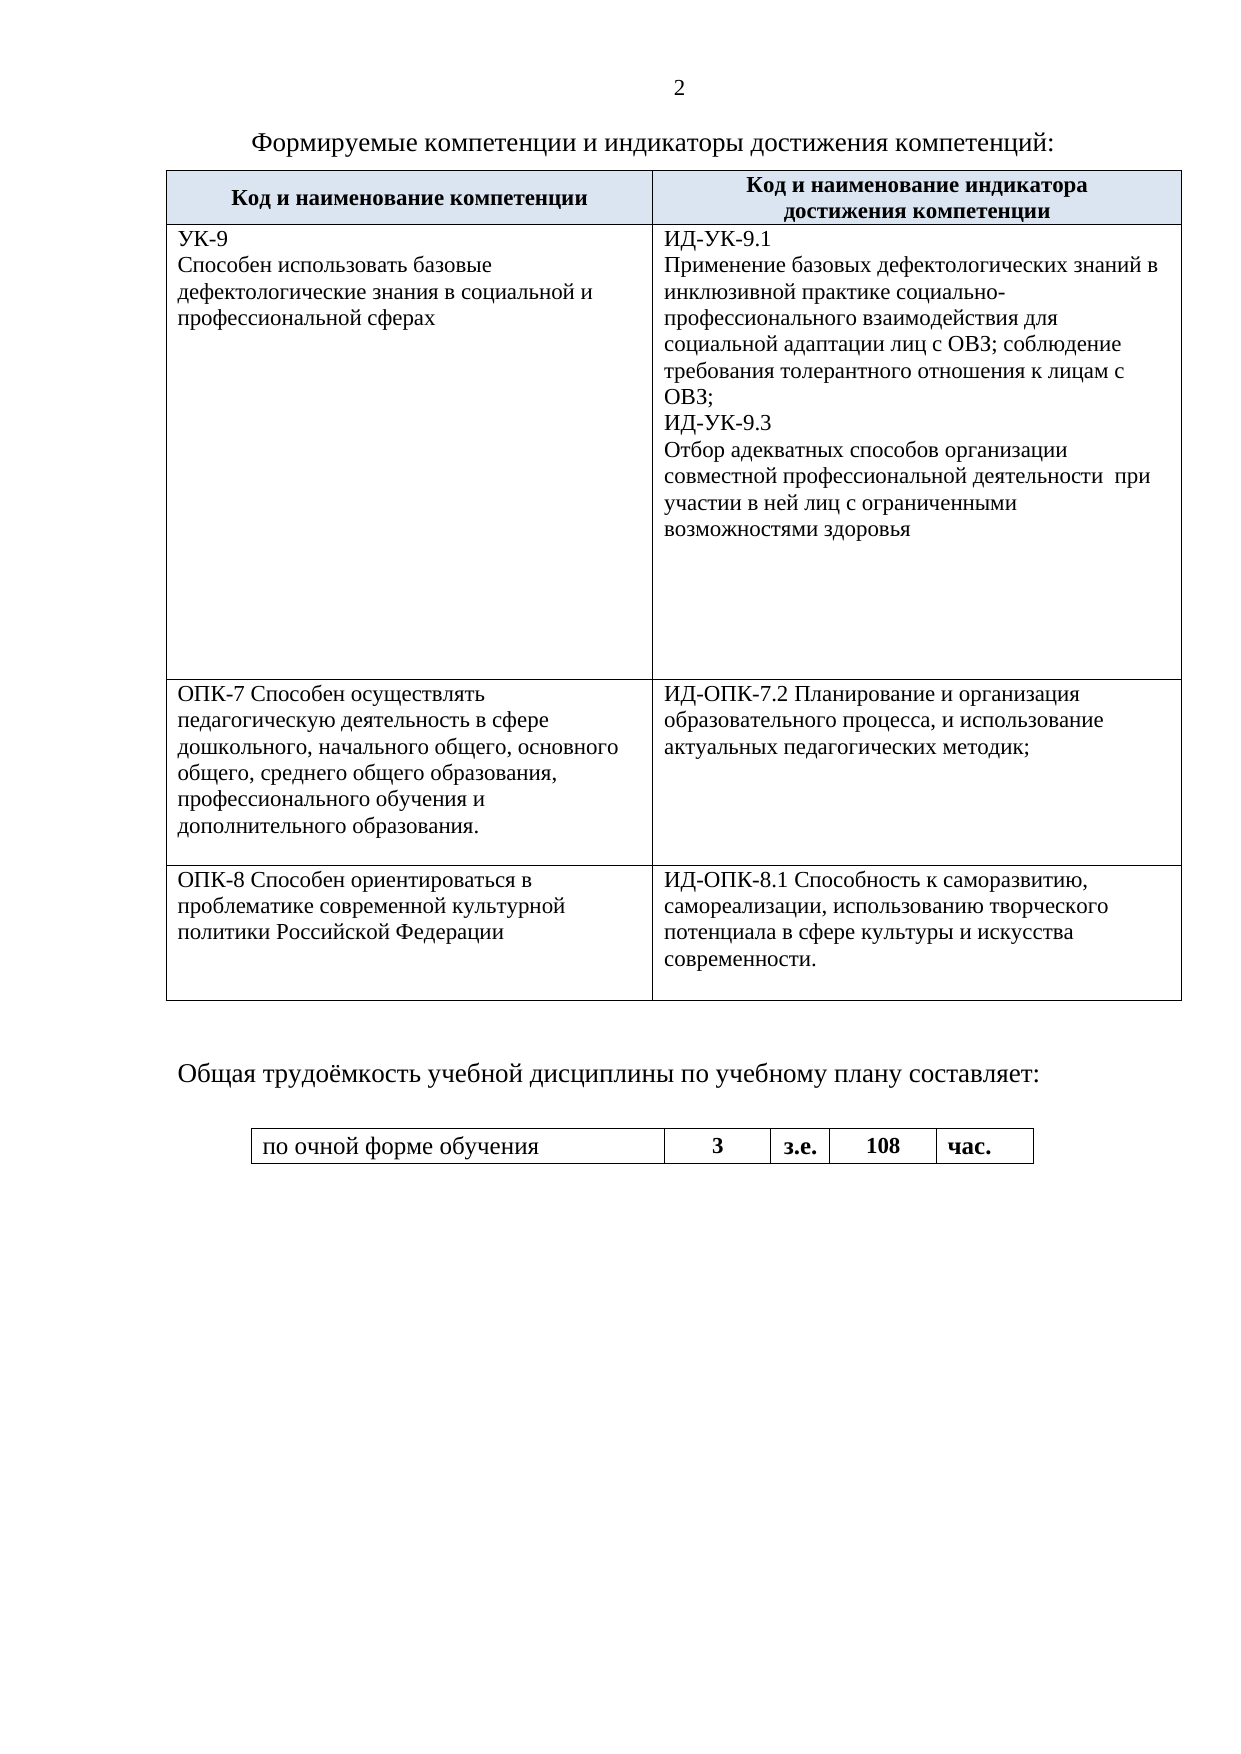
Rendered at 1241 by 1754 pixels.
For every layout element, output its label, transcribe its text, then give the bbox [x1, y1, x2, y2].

table_cell ОПК-8 Способен ориентироваться в проблематике современной культурной политики Российской Федерации [167, 866, 652, 1000]
table_header з.е. [771, 1129, 829, 1163]
table_cell ИД-ОПК-8.1 Способность к саморазвитию, самореализации, использованию творческого потенциала в сфере культуры и искусства современности. [653, 866, 1181, 1000]
subtitle Формируемые компетенции и индикаторы достижения компетенций: [251, 127, 1181, 158]
table_cell ОПК-7 Способен осуществлять педагогическую деятельность в сфере дошкольного, начального общего, основного общего, среднего общего образования, профессионального обучения и дополнительного образования. [167, 680, 652, 864]
table_header по очной форме обучения [252, 1129, 664, 1163]
table_header Код и наименование индикатора достижения компетенции [653, 171, 1181, 224]
table_header час. [937, 1129, 1033, 1163]
table_cell УК-9 Способен использовать базовые дефектологические знания в социальной и профессиональной сферах [167, 225, 652, 679]
table_header Код и наименование компетенции [167, 171, 652, 224]
table_cell ИД-УК-9.1 Применение базовых дефектологических знаний в инклюзивной практике социально-профессионального взаимодействия для социальной адаптации лиц с ОВЗ; соблюдение требования толерантного отношения к лицам с ОВЗ; ИД-УК-9.3 Отбор адекватных способов организации совместной профессиональной деятельности при участии в ней лиц с ограниченными возможностями здоровья [653, 225, 1181, 679]
table_header 3 [665, 1129, 770, 1163]
table_header 108 [830, 1129, 936, 1163]
subtitle Общая трудоёмкость учебной дисциплины по учебному плану составляет: [177, 1057, 1181, 1088]
table_cell ИД-ОПК-7.2 Планирование и организация образовательного процесса, и использование актуальных педагогических методик; [653, 680, 1181, 864]
